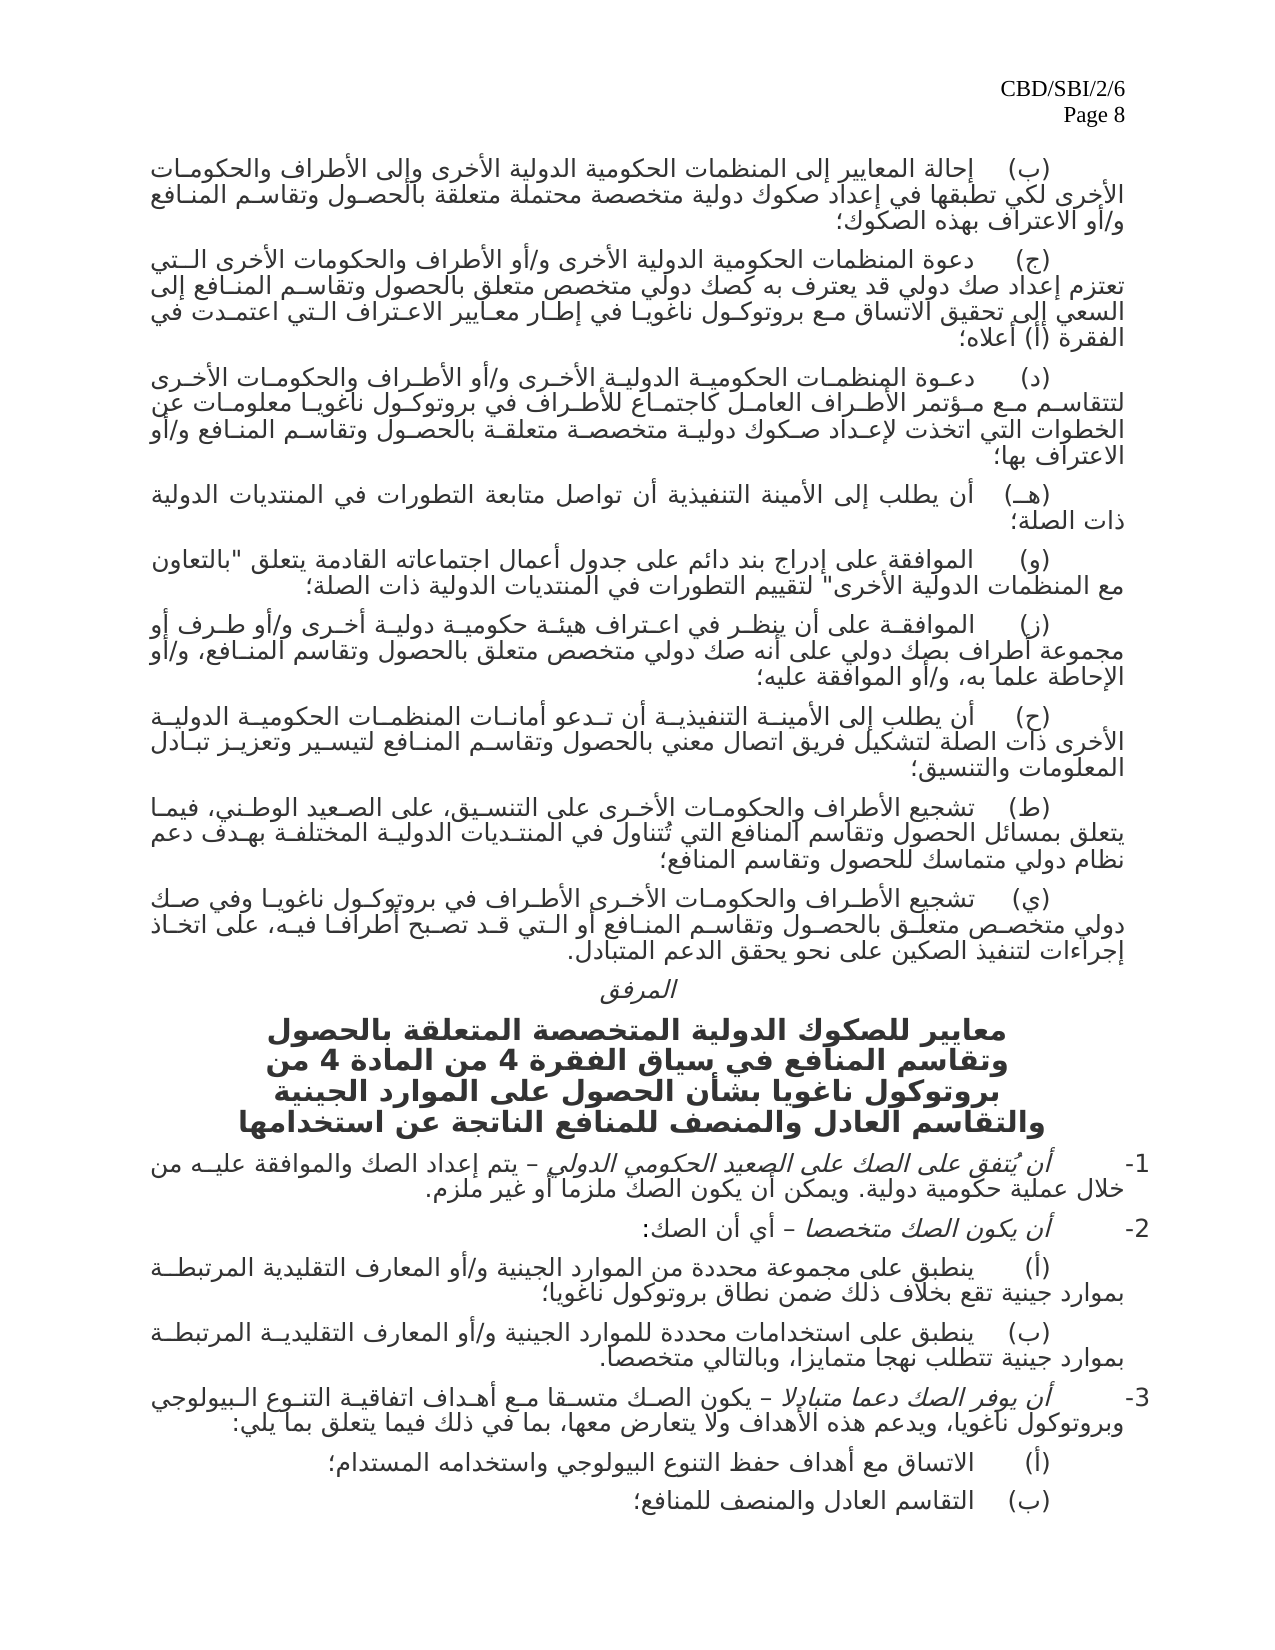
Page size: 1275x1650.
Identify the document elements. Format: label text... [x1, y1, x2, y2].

text معايير للصكوك الدولية المتخصصة المتعلقة بالحصول وتقاسم المنافع في سياق الفقرة 4 من المادة 4 من بروتوكول ناغويا بشأن الحصول على الموارد الجينية والتقاسم العادل والمنصف للمنافع الناتجة عن استخدامها [209, 1016, 1066, 1139]
list أن يكون الصك متخصصا – أي أن الصك: [150, 1216, 1125, 1243]
list (ب) ينطبق على استخدامات محددة للموارد الجينية و/أو المعارف التقليدية المرتبطة بموارد جينية تتطلب نهجا متمايزا، وبالتالي متخصصا. [150, 1320, 1125, 1373]
list (ي) تشجيع الأطراف والحكومات الأخرى الأطراف في بروتوكول ناغويا وفي صك دولي متخصص متعلق بالحصول وتقاسم المنافع أو التي قد تصبح أطرافا فيه، على اتخاذ إجراءات لتنفيذ الصكين على نحو يحقق الدعم المتبادل. [150, 886, 1125, 965]
list (هــ) أن يطلب إلى الأمينة التنفيذية أن تواصل متابعة التطورات في المنتديات الدولية ذات الصلة؛ [150, 483, 1125, 535]
list (و) الموافقة على إدراج بند دائم على جدول أعمال اجتماعاته القادمة يتعلق "بالتعاون مع المنظمات الدولية الأخرى" لتقييم التطورات في المنتديات الدولية ذات الصلة؛ [150, 548, 1125, 600]
list (ب) التقاسم العادل والمنصف للمنافع؛ [150, 1489, 1125, 1515]
text المرفق [150, 978, 1125, 1004]
list (ح) أن يطلب إلى الأمينة التنفيذية أن تدعو أمانات المنظمات الحكومية الدولية الأخرى ذات الصلة لتشكيل فريق اتصال معني بالحصول وتقاسم المنافع لتيسير وتعزيز تبادل المعلومات والتنسيق؛ [150, 704, 1125, 783]
list (ج) دعوة المنظمات الحكومية الدولية الأخرى و/أو الأطراف والحكومات الأخرى التي تعتزم إعداد صك دولي قد يعترف به كصك دولي متخصص متعلق بالحصول وتقاسم المنافع إلى السعي إلى تحقيق الاتساق مع بروتوكول ناغويا في إطار معايير الاعتراف التي اعتمدت في الفقرة (أ) أعلاه؛ [150, 248, 1125, 353]
list (أ) الاتساق مع أهداف حفظ التنوع البيولوجي واستخدامه المستدام؛ [150, 1450, 1125, 1476]
list أن يُتفق على الصك على الصعيد الحكومي الدولي – يتم إعداد الصك والموافقة عليه من خلال عملية حكومية دولية. ويمكن أن يكون الصك ملزما أو غير ملزم. [150, 1151, 1125, 1204]
list أن يوفر الصك دعما متبادلا – يكون الصك متسقا مع أهداف اتفاقية التنوع البيولوجي وبروتوكول ناغويا، ويدعم هذه الأهداف ولا يتعارض معها، بما في ذلك فيما يتعلق بما يلي: [150, 1385, 1125, 1438]
list (ط) تشجيع الأطراف والحكومات الأخرى على التنسيق، على الصعيد الوطني، فيما يتعلق بمسائل الحصول وتقاسم المنافع التي تُتناول في المنتديات الدولية المختلفة بهدف دعم نظام دولي متماسك للحصول وتقاسم المنافع؛ [150, 795, 1125, 874]
list (د) دعوة المنظمات الحكومية الدولية الأخرى و/أو الأطراف والحكومات الأخرى لتتقاسم مع مؤتمر الأطراف العامل كاجتماع للأطراف في بروتوكول ناغويا معلومات عن الخطوات التي اتخذت لإعداد صكوك دولية متخصصة متعلقة بالحصول وتقاسم المنافع و/أو الاعتراف بها؛ [150, 365, 1125, 470]
list (ب) إحالة المعايير إلى المنظمات الحكومية الدولية الأخرى وإلى الأطراف والحكومات الأخرى لكي تطبقها في إعداد صكوك دولية متخصصة محتملة متعلقة بالحصول وتقاسم المنافع و/أو الاعتراف بهذه الصكوك؛ [150, 156, 1125, 235]
list (أ) ينطبق على مجموعة محددة من الموارد الجينية و/أو المعارف التقليدية المرتبطة بموارد جينية تقع بخلاف ذلك ضمن نطاق بروتوكول ناغويا؛ [150, 1255, 1125, 1308]
list (ز) الموافقة على أن ينظر في اعتراف هيئة حكومية دولية أخرى و/أو طرف أو مجموعة أطراف بصك دولي على أنه صك دولي متخصص متعلق بالحصول وتقاسم المنافع، و/أو الإحاطة علما به، و/أو الموافقة عليه؛ [150, 613, 1125, 691]
